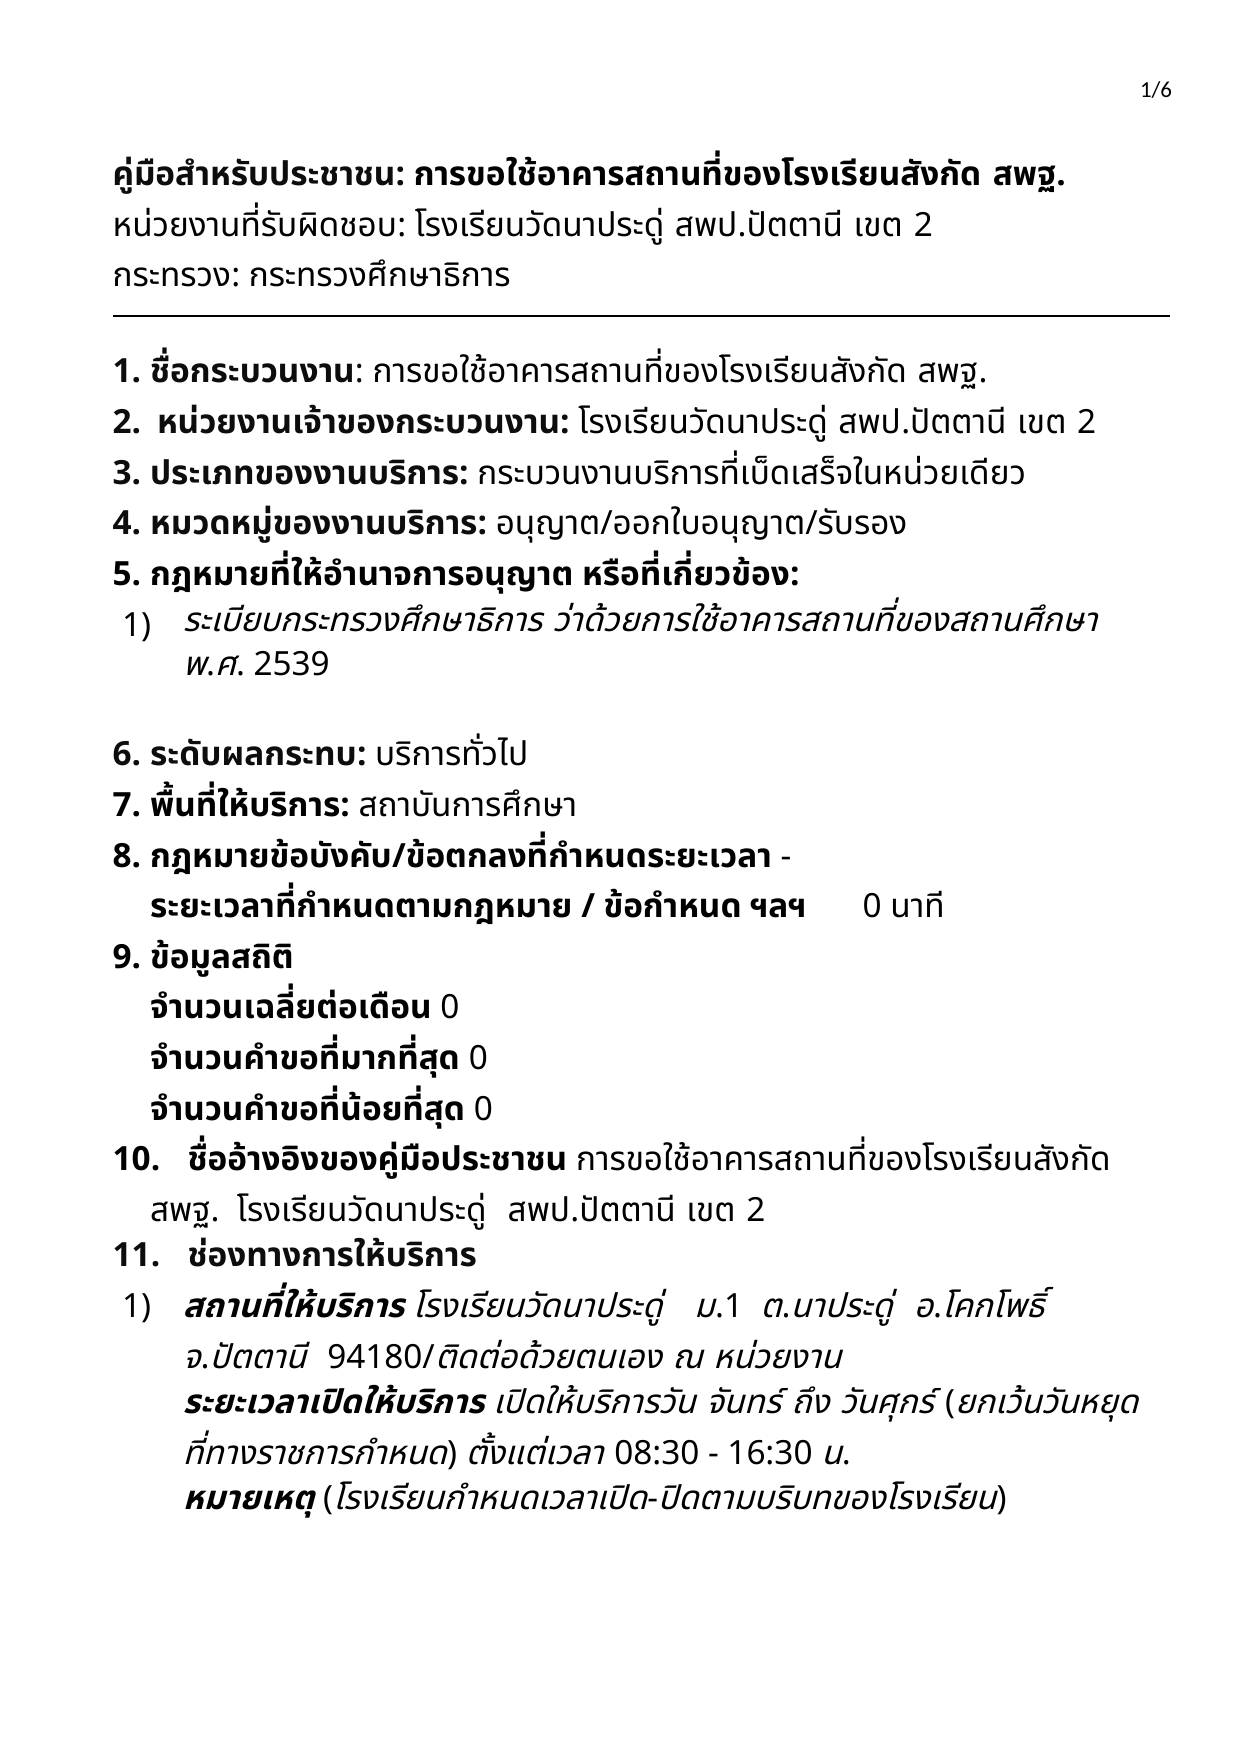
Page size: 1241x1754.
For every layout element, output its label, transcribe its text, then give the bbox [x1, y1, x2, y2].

list พื้นที่ให้บริการ: สถาบันการศึกษา [112, 781, 1172, 831]
list ระดับผลกระทบ: บริการทั่วไป [112, 730, 1172, 781]
list ประเภทของงานบริการ: กระบวนงานบริการที่เบ็ดเสร็จในหน่วยเดียว [112, 448, 1172, 499]
table_header สถานที่ให้บริการ โรงเรียนวัดนาประดู่ ม.1 ต.นาประดู่ อ.โคกโพธิ์ จ.ปัตตานี 94180/ติดต่อด้วยตนเอง ณ หน่วยงาน ระยะเวลาเปิดให้บริการ เปิดให้บริการวัน จันทร์ ถึง วันศุกร์ (ยกเว้นวันหยุดที่ทางราชการกำหนด) ตั้งแต่เวลา 08:30 - 16:30 น. หมายเหตุ (โรงเรียนกำหนดเวลาเปิด-ปิดตามบริบทของโรงเรียน) [171, 1282, 1176, 1524]
list ชื่อกระบวนงาน: การขอใช้อาคารสถานที่ของโรงเรียนสังกัด สพฐ. [112, 347, 1172, 398]
text จำนวนเฉลี่ยต่อเดือน 0 [112, 983, 1172, 1034]
list หน่วยงานเจ้าของกระบวนงาน: โรงเรียนวัดนาประดู่ สพป.ปัตตานี เขต 2 [112, 398, 1172, 448]
list ชื่ออ้างอิงของคู่มือประชาชน การขอใช้อาคารสถานที่ของโรงเรียนสังกัด สพฐ. โรงเรียนวัดนาประดู่ สพป.ปัตตานี เขต 2 [112, 1135, 1172, 1231]
text คู่มือสำหรับประชาชน: การขอใช้อาคารสถานที่ของโรงเรียนสังกัด สพฐ. [112, 150, 1172, 201]
table_header ระเบียบกระทรวงศึกษาธิการ ว่าด้วยการใช้อาคารสถานที่ของสถานศึกษา พ.ศ. 2539 [171, 600, 1176, 730]
list ช่องทางการให้บริการ [112, 1231, 1172, 1282]
text กระทรวง: กระทรวงศึกษาธิการ [112, 251, 1172, 302]
list หมวดหมู่ของงานบริการ: อนุญาต/ออกใบอนุญาต/รับรอง [112, 499, 1172, 550]
text ระยะเวลาที่กำหนดตามกฎหมาย / ข้อกำหนด ฯลฯ 0 นาที [150, 882, 1172, 933]
list กฎหมายที่ให้อำนาจการอนุญาต หรือที่เกี่ยวข้อง: [112, 550, 1172, 600]
table_header 1) [101, 1282, 171, 1524]
text จำนวนคำขอที่น้อยที่สุด 0 [112, 1084, 1172, 1135]
text จำนวนคำขอที่มากที่สุด 0 [112, 1034, 1172, 1084]
text หน่วยงานที่รับผิดชอบ: โรงเรียนวัดนาประดู่ สพป.ปัตตานี เขต 2 [112, 201, 1172, 251]
list กฎหมายข้อบังคับ/ข้อตกลงที่กำหนดระยะเวลา - [112, 831, 1172, 882]
table_header 1) [101, 600, 171, 730]
list ข้อมูลสถิติ [112, 933, 1172, 983]
